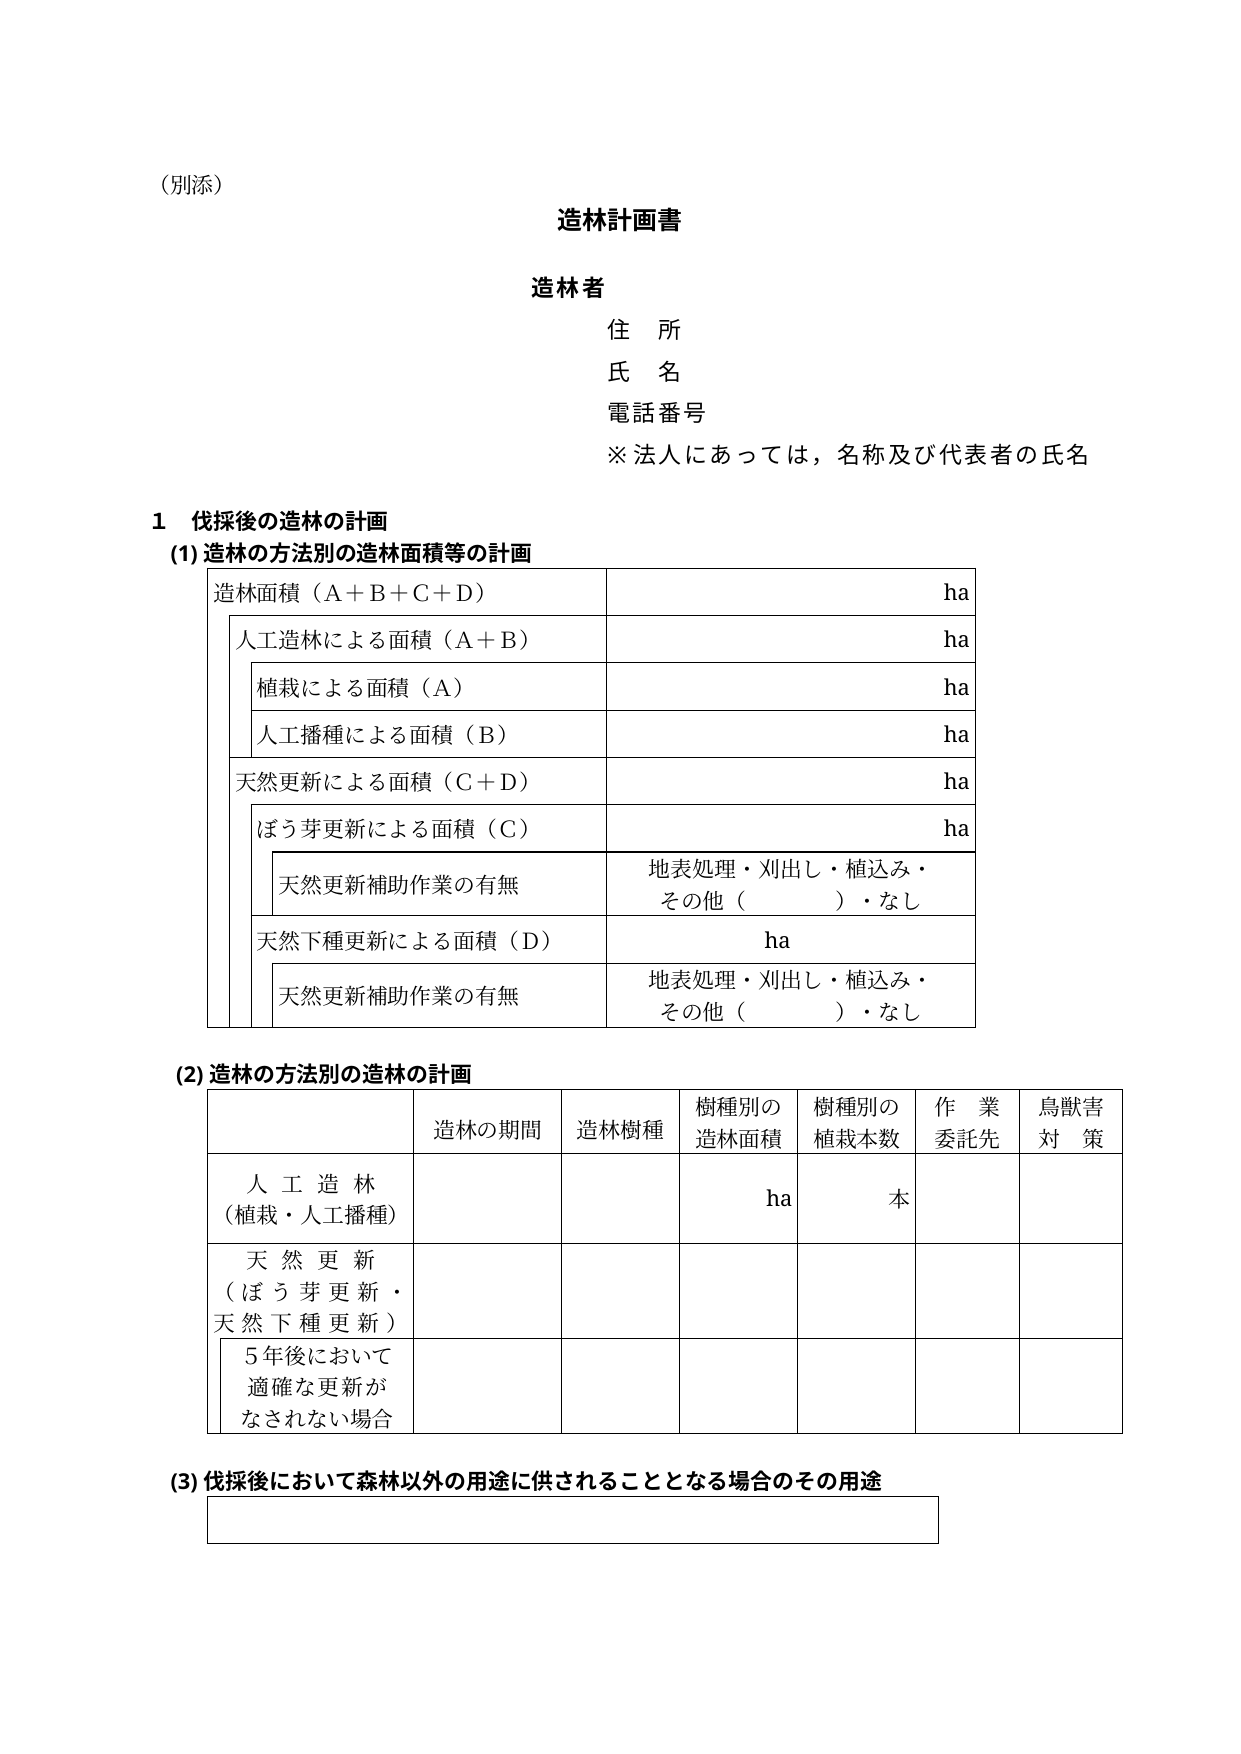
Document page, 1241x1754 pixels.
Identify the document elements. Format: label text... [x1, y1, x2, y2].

table_cell 天然更新補助作業の有無 [273, 964, 606, 1027]
table_cell [414, 1339, 561, 1433]
table_cell [798, 1244, 915, 1338]
table_cell [1020, 1244, 1122, 1338]
table_cell 人工播種による面積（Ｂ） [252, 711, 606, 757]
table_header 造林の期間 [414, 1090, 561, 1153]
text 氏 名 [276, 349, 1092, 391]
table_cell [230, 804, 251, 1027]
table_cell ha [607, 758, 975, 804]
table_cell 天然更新による面積（Ｃ＋Ｄ） [230, 758, 606, 804]
table_cell [916, 1339, 1019, 1433]
table_cell [680, 1244, 797, 1338]
table_cell 人工造林 （植栽・人工播種） [208, 1154, 413, 1242]
table_cell [414, 1244, 561, 1338]
table_cell 地表処理・刈出し・植込み・ その他（ ）・なし [607, 853, 975, 915]
table_header 鳥獣害 対 策 [1020, 1090, 1122, 1153]
table_cell [562, 1154, 679, 1242]
table_cell 植栽による面積（Ａ） [252, 663, 606, 709]
table_header 造林樹種 [562, 1090, 679, 1153]
table_cell [414, 1154, 561, 1242]
text 造林者 [148, 266, 1092, 308]
table_cell [562, 1244, 679, 1338]
table_cell ha [607, 916, 975, 963]
text (2) 造林の方法別の造林の計画 [148, 1057, 1092, 1089]
table_cell ぼう芽更新による面積（Ｃ） [252, 805, 606, 851]
table_cell [252, 851, 272, 915]
table_cell 地表処理・刈出し・植込み・ その他（ ）・なし [607, 964, 975, 1027]
text 造林計画書 [148, 200, 1092, 236]
table_cell [1020, 1339, 1122, 1433]
text １ 伐採後の造林の計画 [148, 504, 1092, 536]
table_cell ha [607, 805, 975, 851]
table_cell [798, 1339, 915, 1433]
table_cell 人工造林による面積（Ａ＋Ｂ） [230, 616, 606, 662]
table_header 造林面積（Ａ＋Ｂ＋Ｃ＋Ｄ） [208, 569, 606, 615]
text ※法人にあっては，名称及び代表者の氏名 [148, 433, 1092, 474]
table_cell [252, 963, 272, 1027]
table_header 樹種別の 植栽本数 [798, 1090, 915, 1153]
text (1) 造林の方法別の造林面積等の計画 [148, 536, 1092, 568]
table_header [208, 1497, 938, 1543]
text 電話番号 [271, 391, 1092, 433]
table_cell 天然更新 （ぼう芽更新・ 天然下種更新） [208, 1244, 413, 1338]
table_header [208, 1090, 413, 1153]
table_cell 天然更新補助作業の有無 [273, 853, 606, 915]
table_cell [916, 1244, 1019, 1338]
table_cell 本 [798, 1154, 915, 1242]
text (3) 伐採後において森林以外の用途に供されることとなる場合のその用途 [148, 1464, 1092, 1496]
table_cell ５年後において 適確な更新が なされない場合 [221, 1339, 413, 1433]
table_cell [916, 1154, 1019, 1242]
table_cell [562, 1339, 679, 1433]
table_cell [680, 1339, 797, 1433]
table_header ha [607, 569, 975, 615]
table_cell [208, 615, 229, 1027]
table_header 作 業 委託先 [916, 1090, 1019, 1153]
table_cell ha [607, 711, 975, 757]
table_cell [230, 662, 251, 757]
table_cell ha [607, 616, 975, 662]
table_cell 天然下種更新による面積（Ｄ） [252, 916, 606, 963]
table_cell ha [607, 663, 975, 709]
table_cell [1020, 1154, 1122, 1242]
table_cell ha [680, 1154, 797, 1242]
table_cell [208, 1338, 220, 1433]
text （別添） [148, 169, 1092, 200]
table_header 樹種別の 造林面積 [680, 1090, 797, 1153]
text 住 所 [271, 308, 1092, 349]
